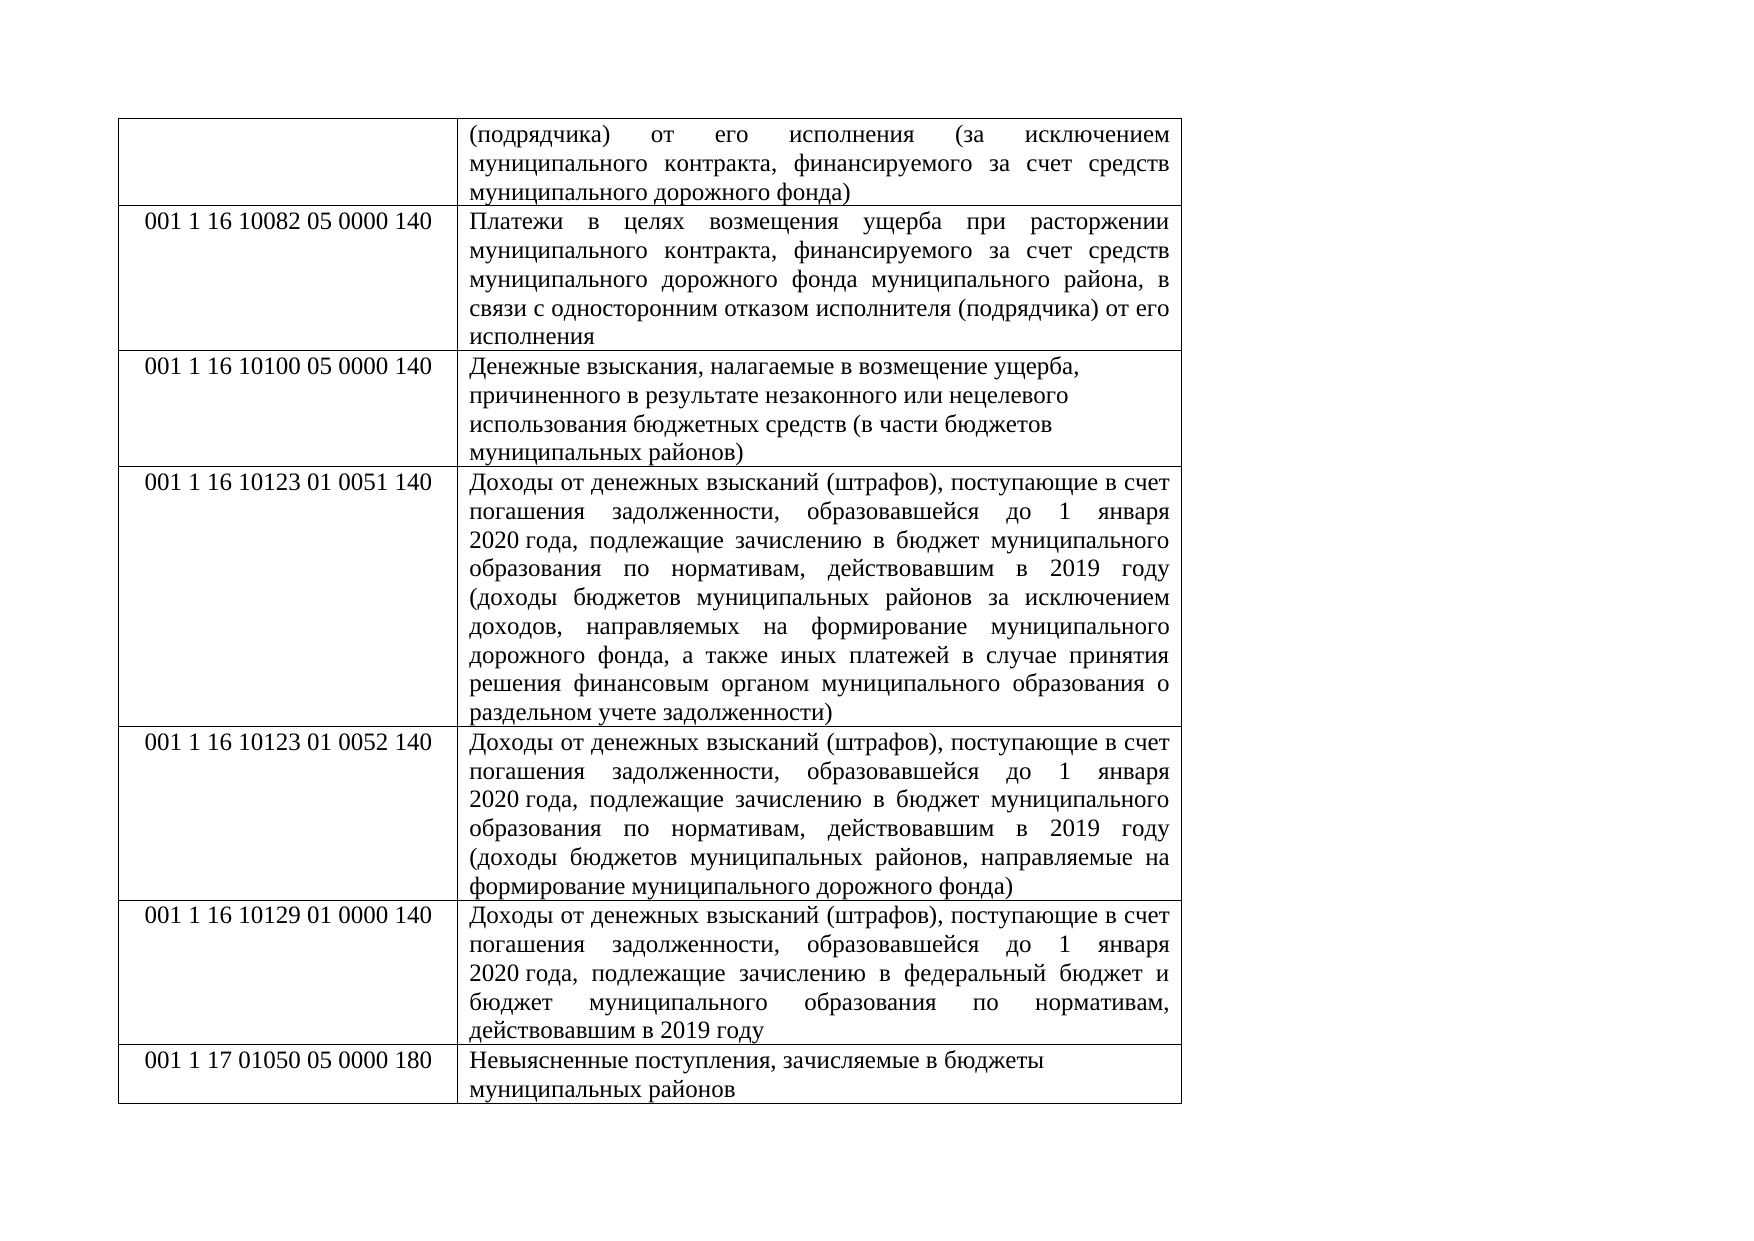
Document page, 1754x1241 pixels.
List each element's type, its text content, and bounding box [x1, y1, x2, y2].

table_cell Доходы от денежных взысканий (штрафов), поступающие в счет погашения задолженности, образовавшейся до 1 января 2020 года, подлежащие зачислению в федеральный бюджет и бюджет муниципального образования по нормативам, действовавшим в 2019 году [458, 901, 1181, 1044]
table_cell Денежные взыскания, налагаемые в возмещение ущерба, причиненного в результате незаконного или нецелевого использования бюджетных средств (в части бюджетов муниципальных районов) [458, 351, 1181, 466]
table_cell 001 1 16 10100 05 0000 140 [119, 351, 457, 466]
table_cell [458, 119, 1181, 205]
table_cell Доходы от денежных взысканий (штрафов), поступающие в счет погашения задолженности, образовавшейся до 1 января 2020 года, подлежащие зачислению в бюджет муниципального образования по нормативам, действовавшим в 2019 году (доходы бюджетов муниципальных районов, направляемые на формирование муниципального дорожного фонда) [458, 727, 1181, 899]
table_cell 001 1 17 01050 05 0000 180 [119, 1045, 457, 1103]
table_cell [119, 119, 457, 205]
table_cell 001 1 16 10129 01 0000 140 [119, 901, 457, 1044]
table_cell 001 1 16 10082 05 0000 140 [119, 206, 457, 350]
table_cell 001 1 16 10123 01 0052 140 [119, 727, 457, 899]
table_cell 001 1 16 10123 01 0051 140 [119, 467, 457, 726]
table_cell Доходы от денежных взысканий (штрафов), поступающие в счет погашения задолженности, образовавшейся до 1 января 2020 года, подлежащие зачислению в бюджет муниципального образования по нормативам, действовавшим в 2019 году (доходы бюджетов муниципальных районов за исключением доходов, направляемых на формирование муниципального дорожного фонда, а также иных платежей в случае принятия решения финансовым органом муниципального образования о раздельном учете задолженности) [458, 467, 1181, 726]
table_cell Платежи в целях возмещения ущерба при расторжении муниципального контракта, финансируемого за счет средств муниципального дорожного фонда муниципального района, в связи с односторонним отказом исполнителя (подрядчика) от его исполнения [458, 206, 1181, 350]
table_cell Невыясненные поступления, зачисляемые в бюджеты муниципальных районов [458, 1045, 1181, 1103]
